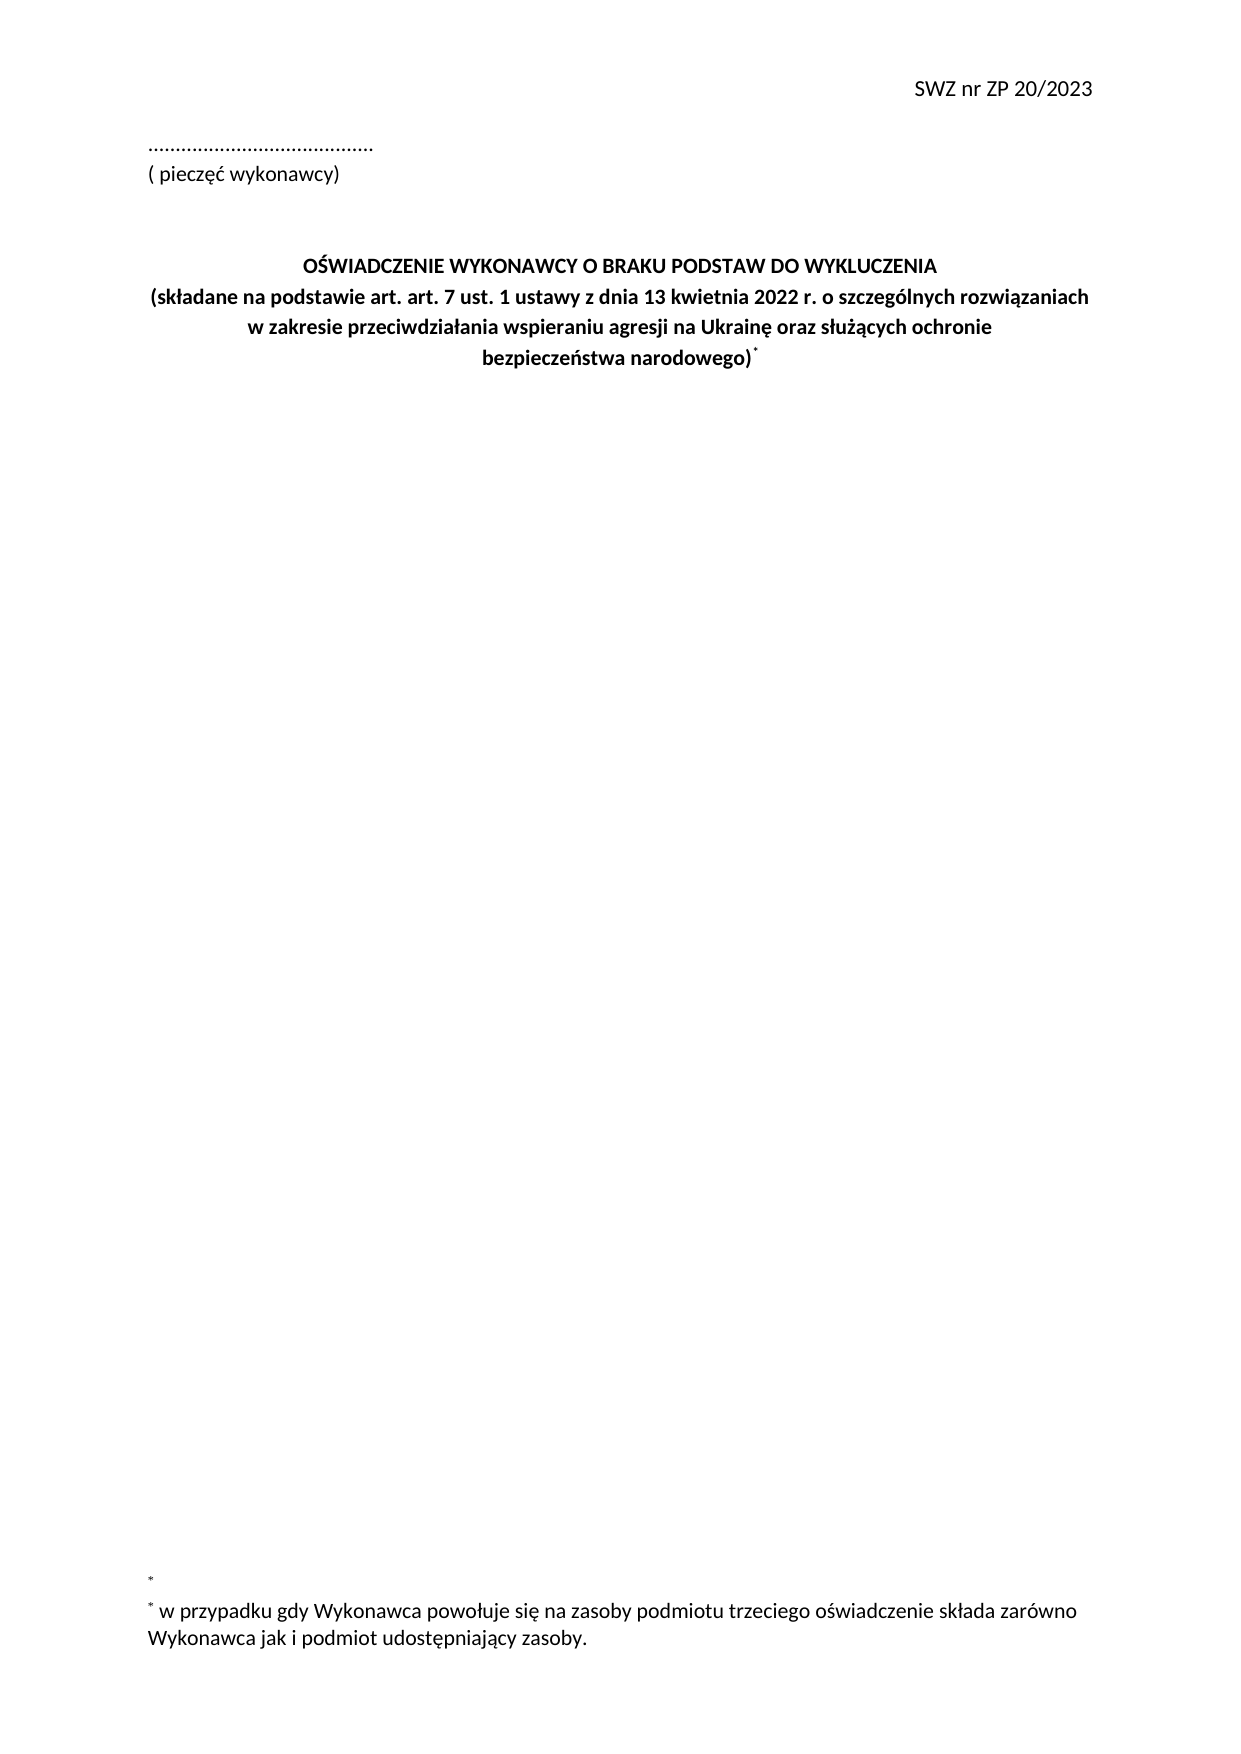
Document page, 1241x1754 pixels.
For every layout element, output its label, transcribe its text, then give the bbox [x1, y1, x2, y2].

text (składane na podstawie art. art. 7 ust. 1 ustawy z dnia 13 kwietnia 2022 r. o szczególnych rozwiązaniach w zakresie przeciwdziałania wspieraniu agresji na Ukrainę oraz służących ochronie [148, 283, 1093, 340]
text ......................................... [148, 130, 1093, 156]
text ( pieczęć wykonawcy) [148, 160, 1093, 187]
text bezpieczeństwa narodowego)* [148, 344, 1093, 371]
text OŚWIADCZENIE WYKONAWCY O BRAKU PODSTAW DO WYKLUCZENIA [148, 252, 1093, 279]
